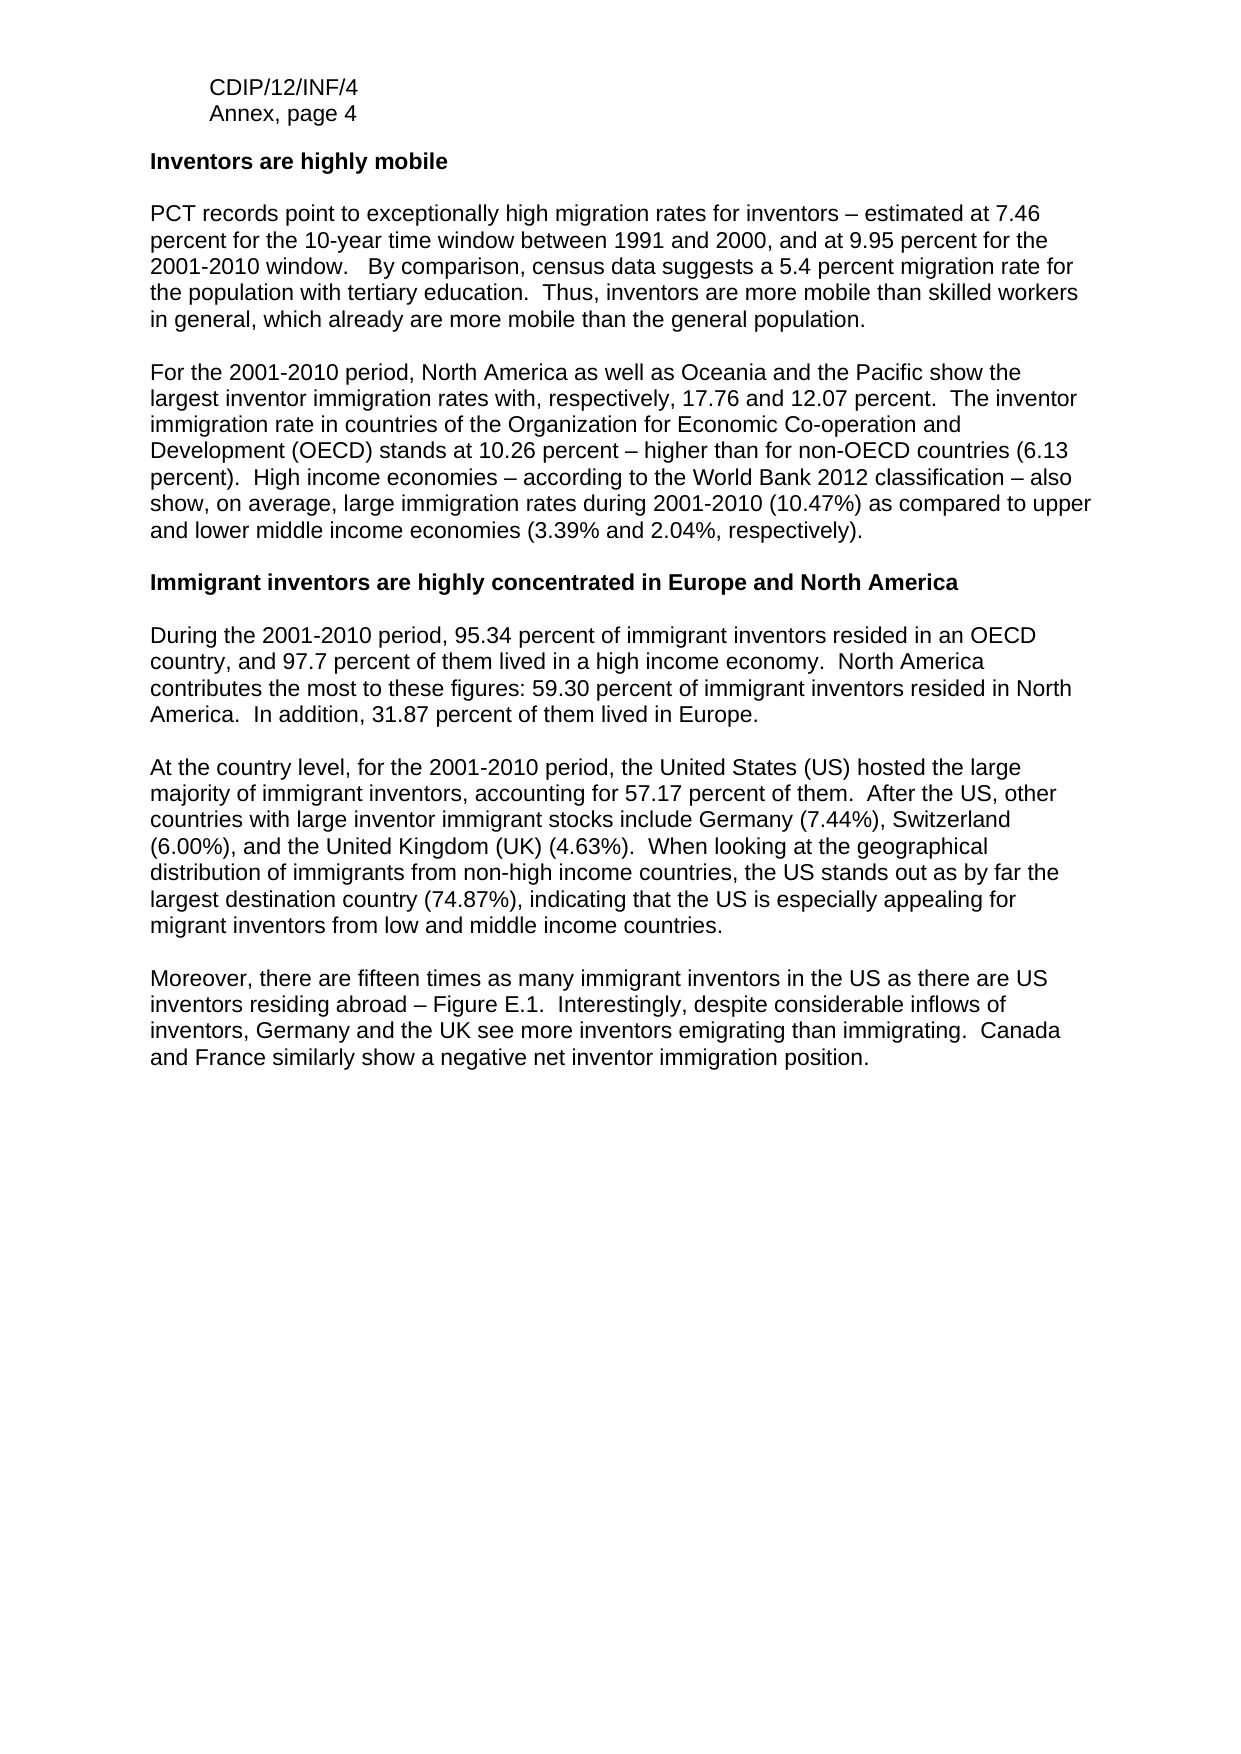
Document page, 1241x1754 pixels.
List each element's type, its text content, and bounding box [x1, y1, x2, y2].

text For the 2001-2010 period, North America as well as Oceania and the Pacific show the largest inventor immigration rates with, respectively, 17.76 and 12.07 percent. The inventor immigration rate in countries of the Organization for Economic Co-operation and Development (OECD) stands at 10.26 percent – higher than for non-OECD countries (6.13 percent). High income economies – according to the World Bank 2012 classification – also show, on average, large immigration rates during 2001-2010 (10.47%) as compared to upper and lower middle income economies (3.39% and 2.04%, respectively). [150, 358, 1093, 543]
text During the 2001-2010 period, 95.34 percent of immigrant inventors resided in an OECD country, and 97.7 percent of them lived in a high income economy. North America contributes the most to these figures: 59.30 percent of immigrant inventors resided in North America. In addition, 31.87 percent of them lived in Europe. [150, 622, 1093, 727]
text Immigrant inventors are highly concentrated in Europe and North America [150, 569, 1093, 596]
text Inventors are highly mobile [150, 148, 1093, 174]
text PCT records point to exceptionally high migration rates for inventors – estimated at 7.46 percent for the 10-year time window between 1991 and 2000, and at 9.95 percent for the 2001-2010 window. By comparison, census data suggests a 5.4 percent migration rate for the population with tertiary education. Thus, inventors are more mobile than skilled workers in general, which already are more mobile than the general population. [150, 200, 1093, 332]
text Moreover, there are fifteen times as many immigrant inventors in the US as there are US inventors residing abroad – Figure E.1. Interestingly, despite considerable inflows of inventors, Germany and the UK see more inventors emigrating than immigrating. Canada and France similarly show a negative net inventor immigration position. [150, 964, 1093, 1070]
text At the country level, for the 2001-2010 period, the United States (US) hosted the large majority of immigrant inventors, accounting for 57.17 percent of them. After the US, other countries with large inventor immigrant stocks include Germany (7.44%), Switzerland (6.00%), and the United Kingdom (UK) (4.63%). When looking at the geographical distribution of immigrants from non-high income countries, the US stands out as by far the largest destination country (74.87%), indicating that the US is especially appealing for migrant inventors from low and middle income countries. [150, 754, 1093, 938]
